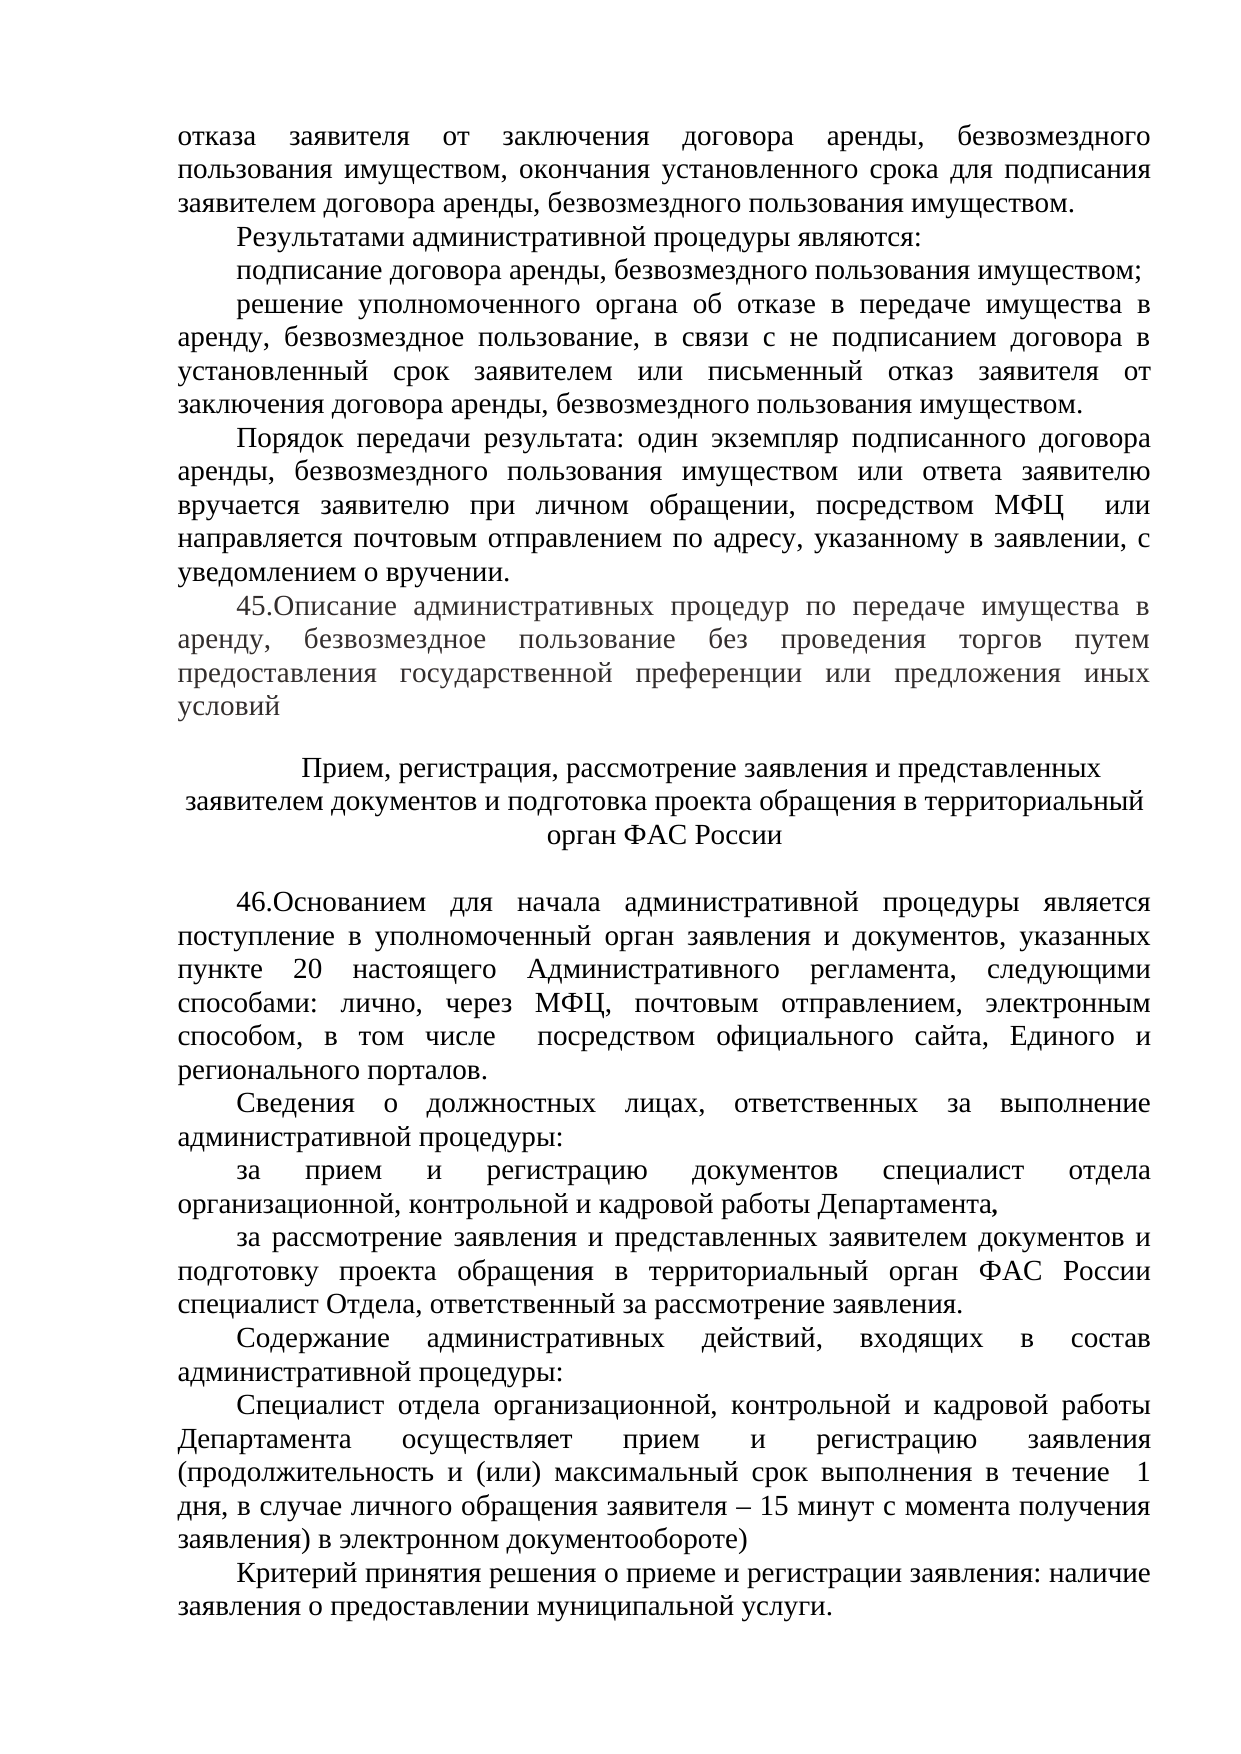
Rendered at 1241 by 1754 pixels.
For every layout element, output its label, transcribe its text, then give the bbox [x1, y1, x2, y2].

text решение уполномоченного органа об отказе в передаче имущества в аренду, безвозмездное пользование, в связи с не подписанием договора в установленный срок заявителем или письменный отказ заявителя от заключения договора аренды, безвозмездного пользования имуществом. [177, 286, 1152, 420]
text Результатами административной процедуры являются: [177, 219, 1152, 252]
text Сведения о должностных лицах, ответственных за выполнение административной процедуры: [177, 1085, 1152, 1152]
text за прием и регистрацию документов специалист отдела организационной, контрольной и кадровой работы Департамента, [177, 1152, 1152, 1219]
text подписание договора аренды, безвозмездного пользования имуществом; [177, 252, 1152, 286]
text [177, 118, 1152, 219]
text Критерий принятия решения о приеме и регистрации заявления: наличие заявления о предоставлении муниципальной услуги. [177, 1555, 1152, 1622]
text Порядок передачи результата: один экземпляр подписанного договора аренды, безвозмездного пользования имуществом или ответа заявителю вручается заявителю при личном обращении, посредством МФЦ или направляется почтовым отправлением по адресу, указанному в заявлении, с уведомлением о вручении. [177, 420, 1152, 588]
text 45.Описание административных процедур по передаче имущества в аренду, безвозмездное пользование без проведения торгов путем предоставления государственной преференции или предложения иных условий [177, 588, 1152, 722]
text Содержание административных действий, входящих в состав административной процедуры: [177, 1320, 1152, 1387]
text 46.Основанием для начала административной процедуры является поступление в уполномоченный орган заявления и документов, указанных пункте 20 настоящего Административного регламента, следующими способами: лично, через МФЦ, почтовым отправлением, электронным способом, в том числе посредством официального сайта, Единого и регионального порталов. [177, 884, 1152, 1085]
text за рассмотрение заявления и представленных заявителем документов и подготовку проекта обращения в территориальный орган ФАС России специалист Отдела, ответственный за рассмотрение заявления. [177, 1219, 1152, 1320]
text Прием, регистрация, рассмотрение заявления и представленных заявителем документов и подготовка проекта обращения в территориальный орган ФАС России [177, 750, 1152, 851]
text Специалист отдела организационной, контрольной и кадровой работы Департамента осуществляет прием и регистрацию заявления (продолжительность и (или) максимальный срок выполнения в течение 1 дня, в случае личного обращения заявителя – 15 минут с момента получения заявления) в электронном документообороте) [177, 1387, 1152, 1555]
